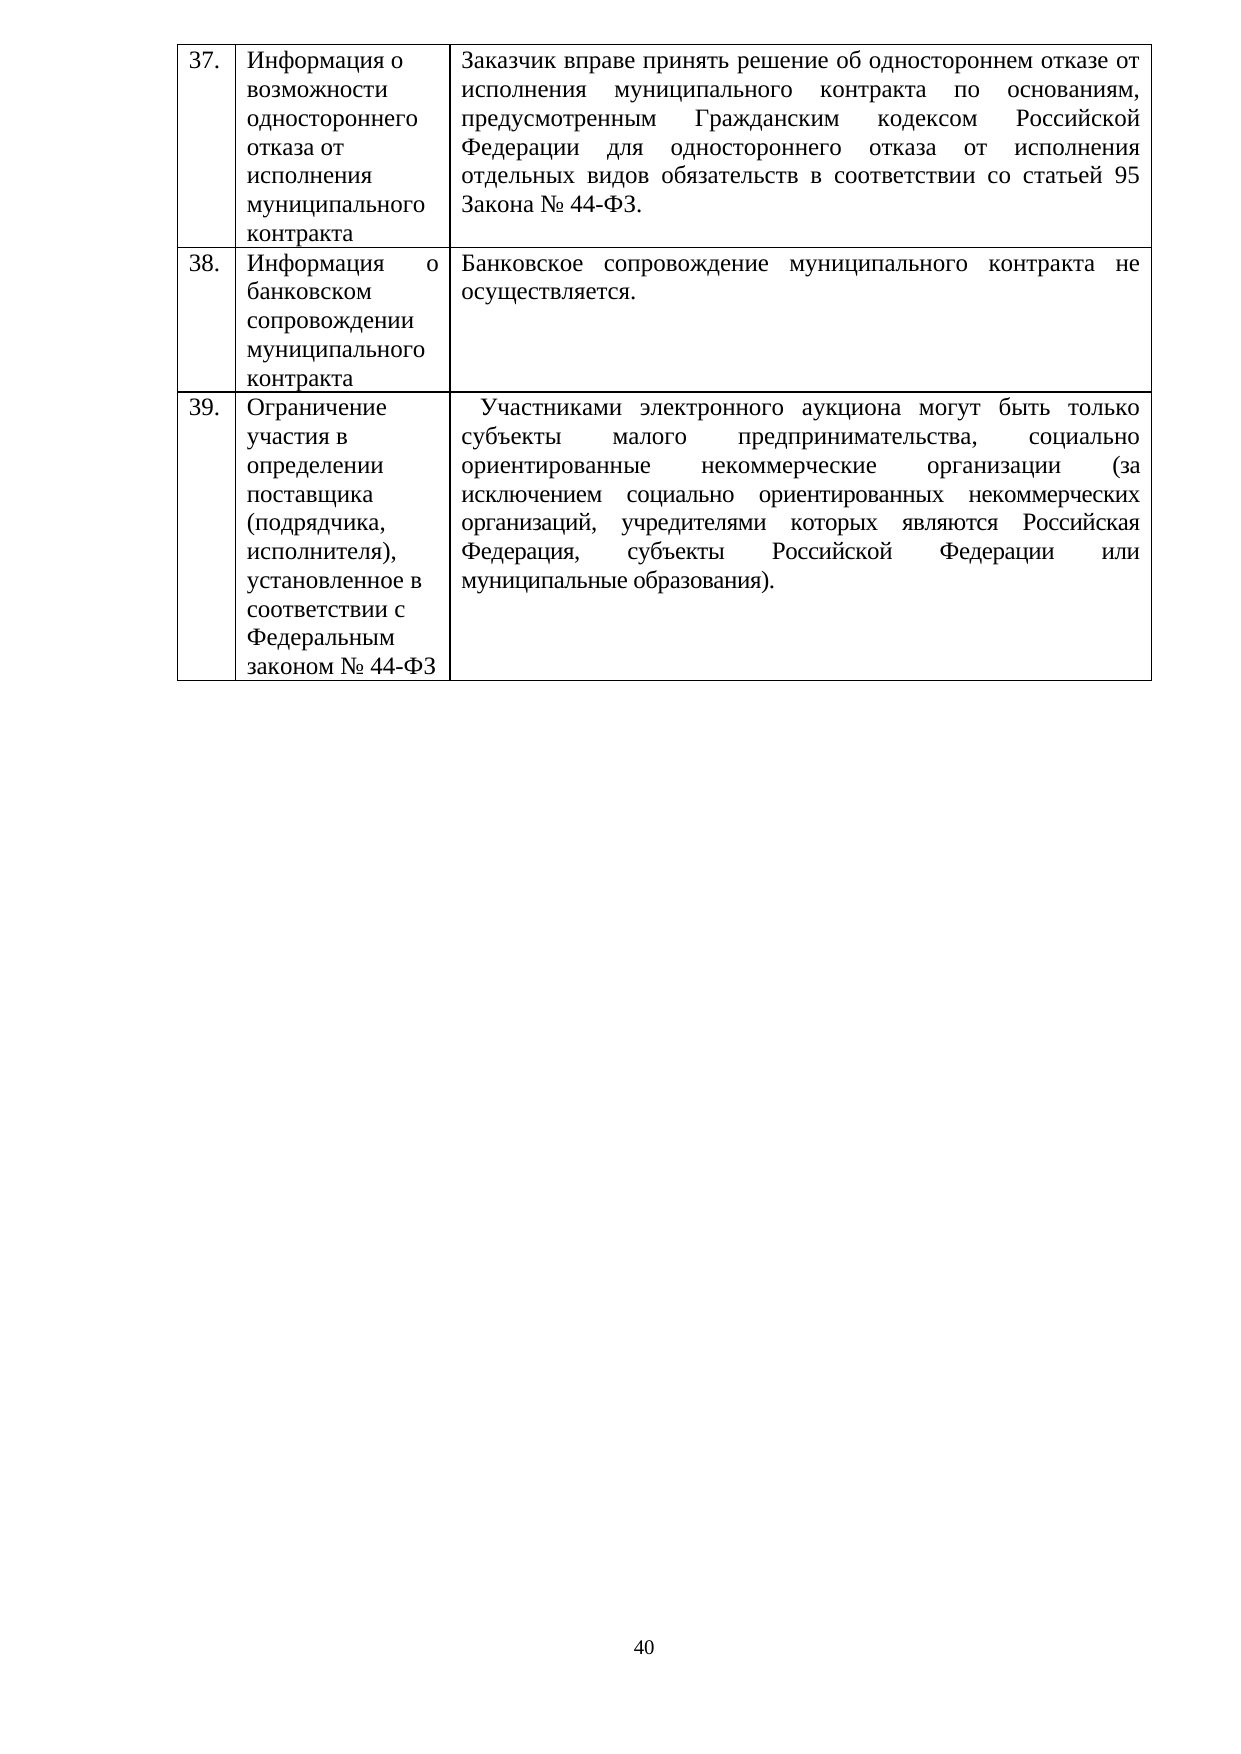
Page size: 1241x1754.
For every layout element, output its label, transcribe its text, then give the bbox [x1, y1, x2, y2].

table_cell 38. [178, 248, 235, 391]
table_cell Заказчик вправе принять решение об одностороннем отказе от исполнения муниципального контракта по основаниям, предусмотренным Гражданским кодексом Российской Федерации для одностороннего отказа от исполнения отдельных видов обязательств в соответствии со статьей 95 Закона № 44-ФЗ. [451, 45, 1151, 247]
table_cell Банковское сопровождение муниципального контракта не осуществляется. [451, 248, 1151, 391]
table_cell Ограничение участия в определении поставщика (подрядчика, исполнителя), установленное в соответствии с Федеральным законом № 44-ФЗ [236, 393, 449, 680]
table_cell Участниками электронного аукциона могут быть только субъекты малого предпринимательства, социально ориентированные некоммерческие организации (за исключением социально ориентированных некоммерческих организаций, учредителями которых являются Российская Федерация, субъекты Российской Федерации или муниципальные образования). [451, 393, 1151, 680]
table_cell 37. [178, 45, 235, 247]
table_cell Информация о возможности одностороннего отказа от исполнения муниципального контракта [236, 45, 449, 247]
table_cell 39. [178, 393, 235, 680]
table_cell Информация о банковском сопровождении муниципального контракта [236, 248, 449, 391]
